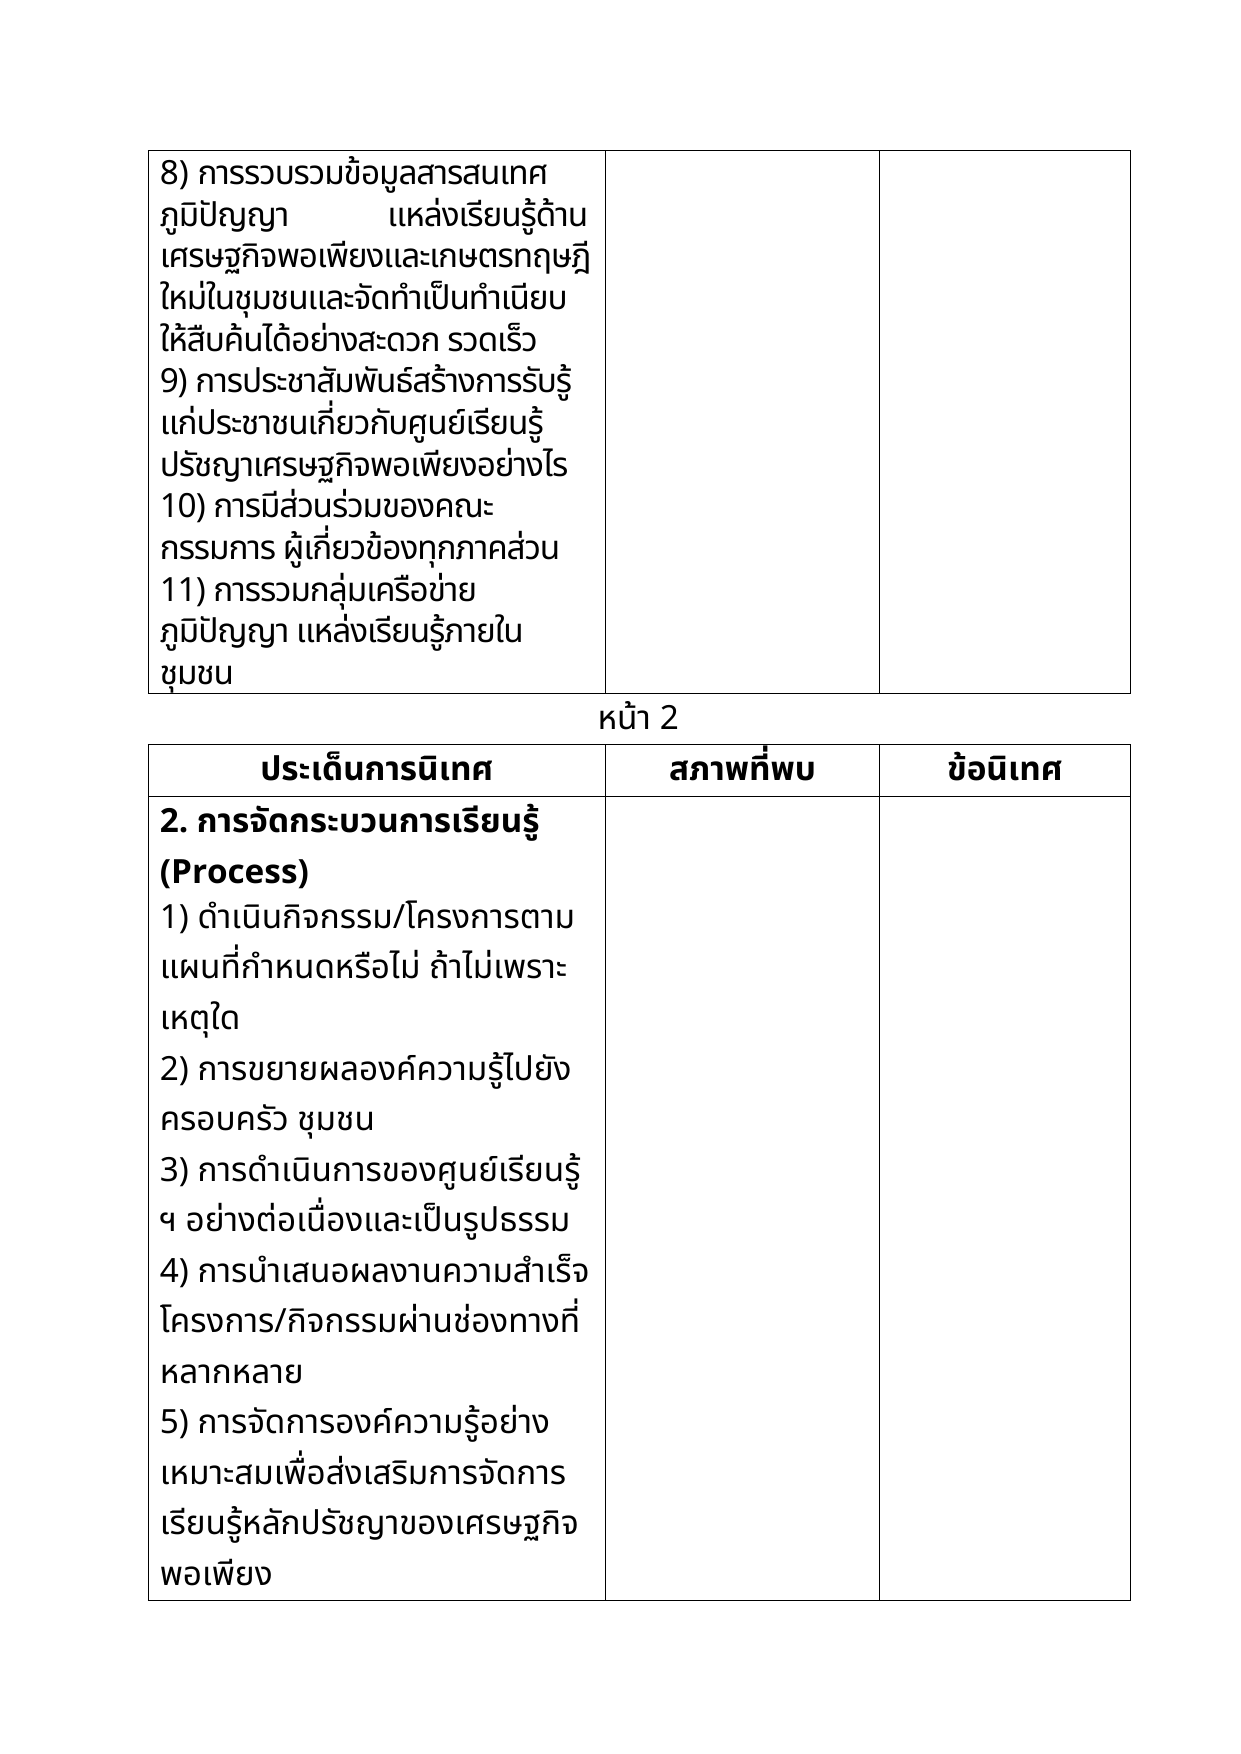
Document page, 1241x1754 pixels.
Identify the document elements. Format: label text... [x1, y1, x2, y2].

table_cell [606, 151, 879, 693]
table_cell [606, 797, 879, 1600]
table_cell [880, 151, 1130, 693]
table_header ข้อนิเทศ [880, 745, 1130, 796]
text หน้า 2 [148, 694, 1128, 744]
table_cell [880, 797, 1130, 1600]
table_header สภาพที่พบ [606, 745, 879, 796]
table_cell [149, 797, 605, 1600]
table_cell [149, 151, 605, 693]
table_header ประเด็นการนิเทศ [149, 745, 605, 796]
